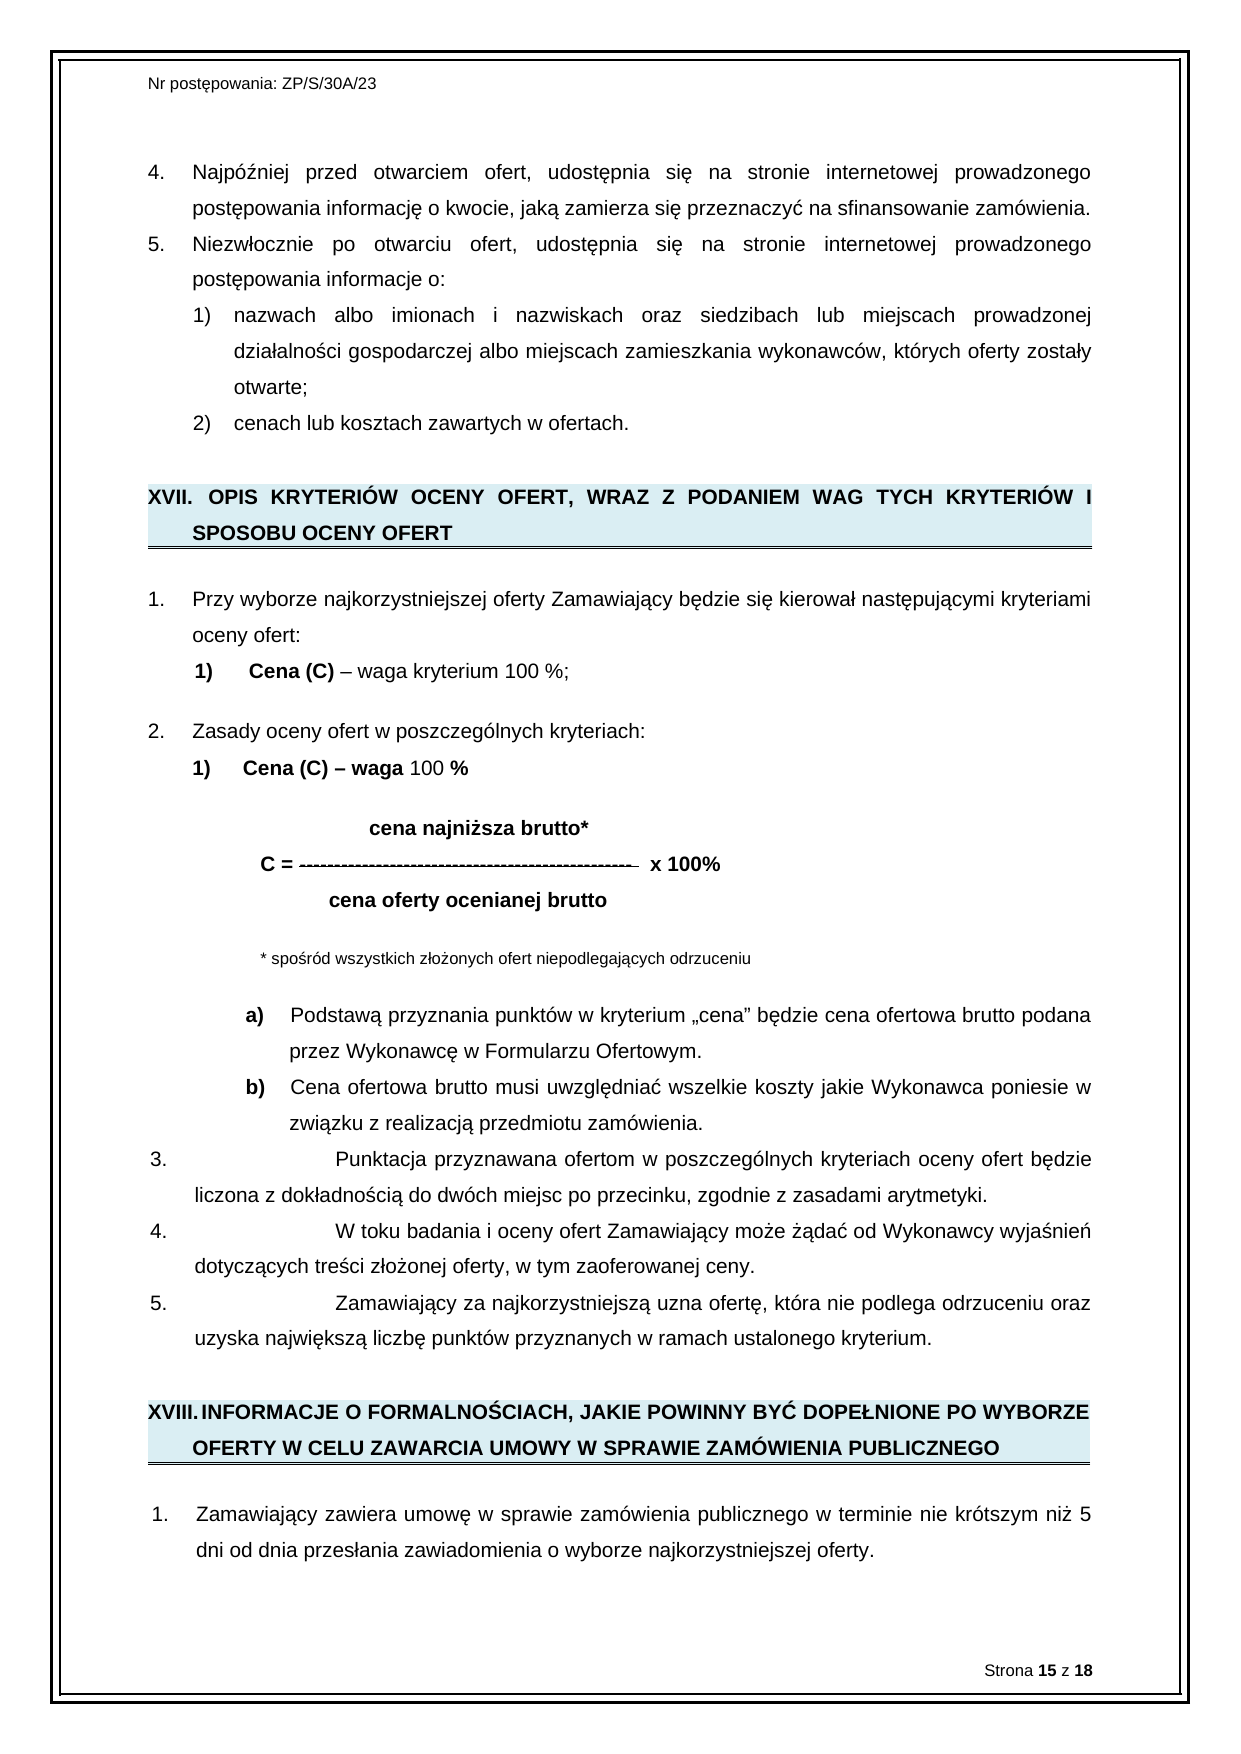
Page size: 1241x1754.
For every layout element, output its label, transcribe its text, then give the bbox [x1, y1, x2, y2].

text * spośród wszystkich złożonych ofert niepodlegających odrzuceniu [186, 949, 1092, 968]
list Cena (C) – waga 100 % [192, 755, 1092, 779]
text 2) cenach lub kosztach zawartych w ofertach. [193, 411, 1092, 435]
list Cena (C) – waga kryterium 100 %; [194, 658, 1092, 682]
list cena oferty ocenianej brutto [328, 888, 1092, 912]
list Niezwłocznie po otwarciu ofert, udostępnia się na stronie internetowej prowadzonego postępowania informacje o: [148, 231, 1092, 291]
list Najpóźniej przed otwarciem ofert, udostępnia się na stronie internetowej prowadzonego postępowania informację o kwocie, jaką zamierza się przeznaczyć na sfinansowanie zamówienia. [148, 159, 1092, 219]
list cena najniższa brutto* [369, 816, 1092, 840]
list Cena ofertowa brutto musi uwzględniać wszelkie koszty jakie Wykonawca poniesie w związku z realizacją przedmiotu zamówienia. [245, 1075, 1092, 1134]
list OPIS KRYTERIÓW OCENY OFERT, WRAZ Z PODANIEM WAG TYCH KRYTERIÓW I SPOSOBU OCENY OFERT [148, 484, 1092, 546]
list Zamawiający zawiera umowę w sprawie zamówienia publicznego w terminie nie krótszym niż 5 dni od dnia przesłania zawiadomienia o wyborze najkorzystniejszej oferty. [151, 1502, 1092, 1562]
list Punktacja przyznawana ofertom w poszczególnych kryteriach oceny ofert będzie liczona z dokładnością do dwóch miejsc po przecinku, zgodnie z zasadami arytmetyki. [150, 1147, 1092, 1206]
list INFORMACJE O FORMALNOŚCIACH, JAKIE POWINNY BYĆ DOPEŁNIONE PO WYBORZE OFERTY W CELU ZAWARCIA UMOWY W SPRAWIE ZAMÓWIENIA PUBLICZNEGO [148, 1400, 1090, 1462]
list Podstawą przyznania punktów w kryterium „cena” będzie cena ofertowa brutto podana przez Wykonawcę w Formularzu Ofertowym. [245, 1003, 1092, 1063]
list Zasady oceny ofert w poszczególnych kryteriach: [148, 719, 1092, 743]
list Przy wyborze najkorzystniejszej oferty Zamawiający będzie się kierował następującymi kryteriami oceny ofert: [148, 587, 1092, 646]
text 1) nazwach albo imionach i nazwiskach oraz siedzibach lub miejscach prowadzonej działalności gospodarczej albo miejscach zamieszkania wykonawców, których oferty zostały otwarte; [193, 303, 1092, 399]
list W toku badania i oceny ofert Zamawiający może żądać od Wykonawcy wyjaśnień dotyczących treści złożonej oferty, w tym zaoferowanej ceny. [150, 1218, 1092, 1278]
list C = ------------------------------------------------ x 100% [260, 852, 1092, 876]
list Zamawiający za najkorzystniejszą uzna ofertę, która nie podlega odrzuceniu oraz uzyska największą liczbę punktów przyznanych w ramach ustalonego kryterium. [150, 1290, 1092, 1350]
